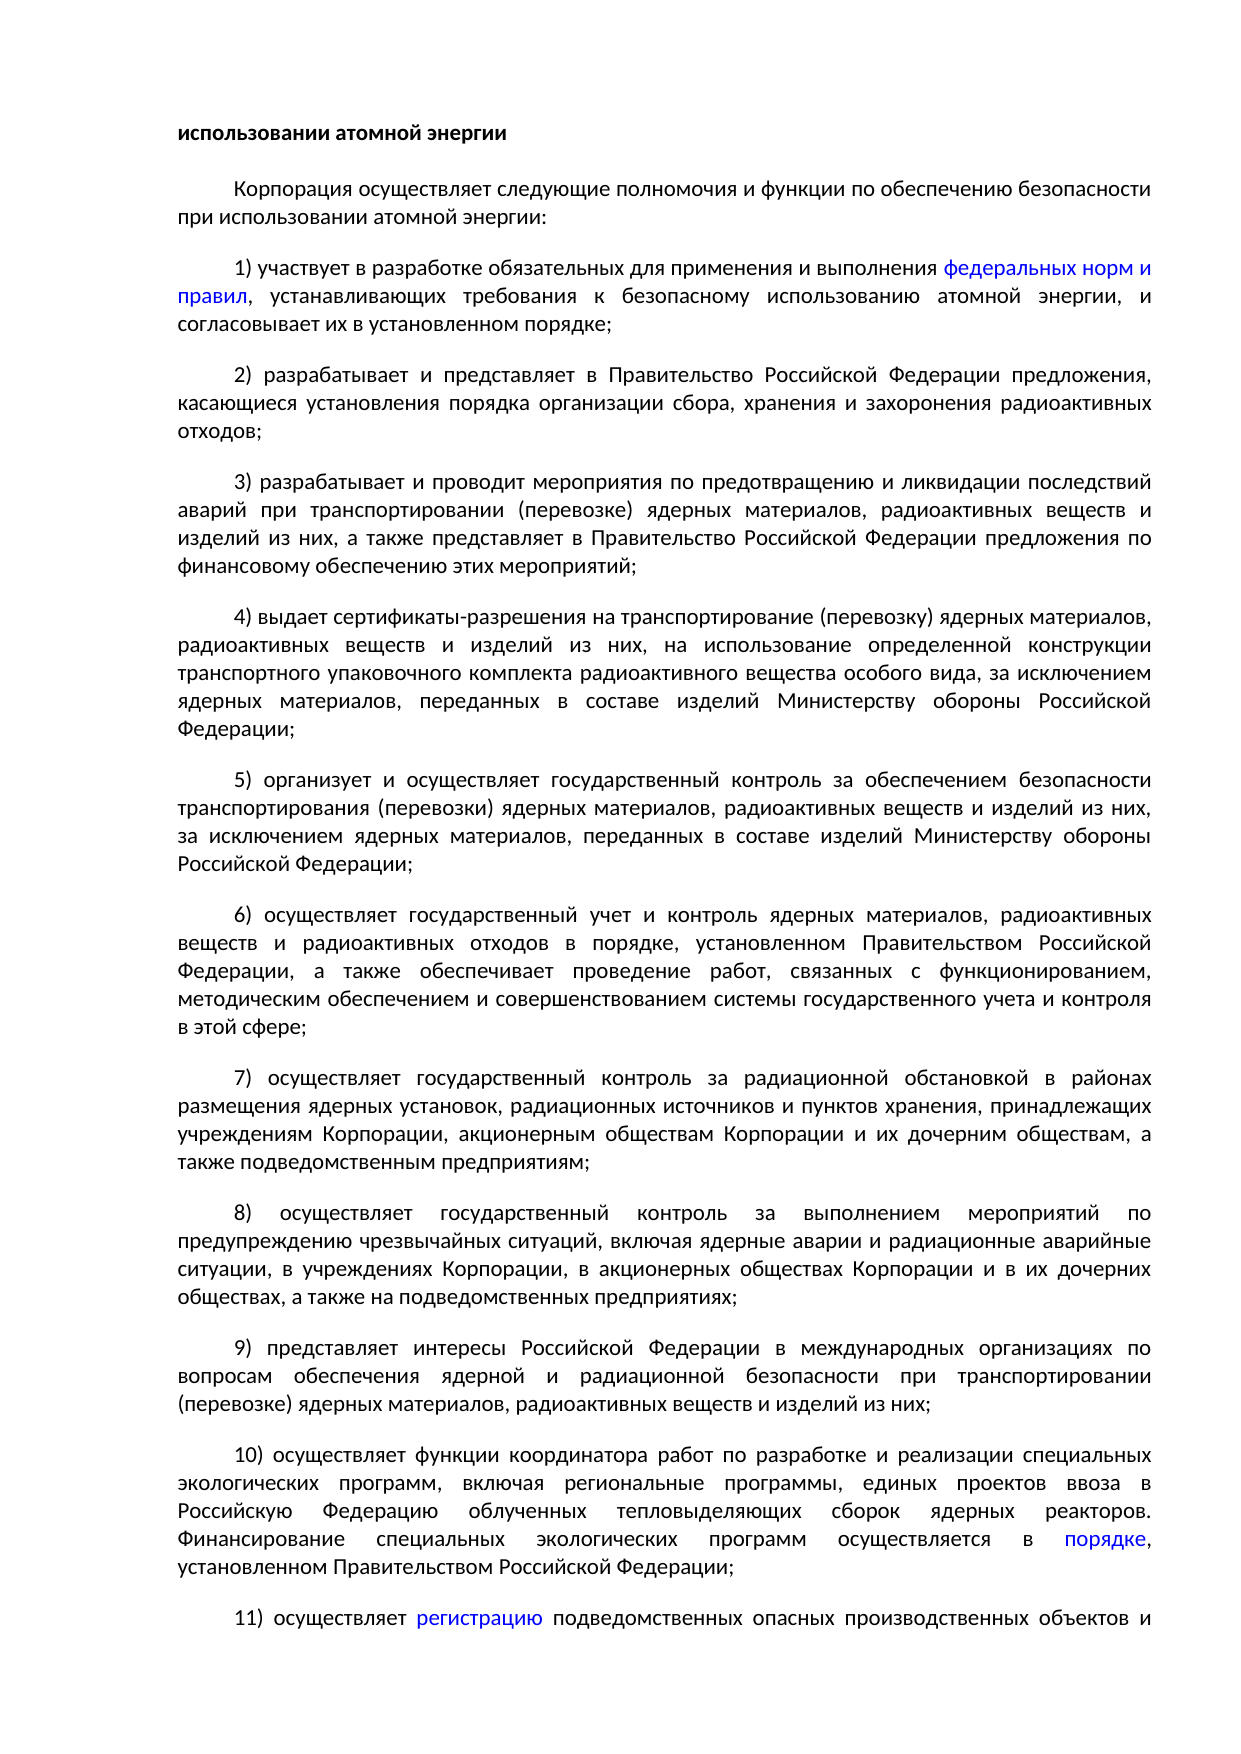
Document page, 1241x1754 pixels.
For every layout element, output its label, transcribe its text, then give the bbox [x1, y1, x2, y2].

text 1) участвует в разработке обязательных для применения и выполнения федеральных норм и правил, устанавливающих требования к безопасному использованию атомной энергии, и согласовывает их в установленном порядке; [177, 253, 1152, 337]
text 6) осуществляет государственный учет и контроль ядерных материалов, радиоактивных веществ и радиоактивных отходов в порядке, установленном Правительством Российской Федерации, а также обеспечивает проведение работ, связанных с функционированием, методическим обеспечением и совершенствованием системы государственного учета и контроля в этой сфере; [177, 900, 1152, 1040]
text 4) выдает сертификаты-разрешения на транспортирование (перевозку) ядерных материалов, радиоактивных веществ и изделий из них, на использование определенной конструкции транспортного упаковочного комплекта радиоактивного вещества особого вида, за исключением ядерных материалов, переданных в составе изделий Министерству обороны Российской Федерации; [177, 602, 1152, 742]
text 5) организует и осуществляет государственный контроль за обеспечением безопасности транспортирования (перевозки) ядерных материалов, радиоактивных веществ и изделий из них, за исключением ядерных материалов, переданных в составе изделий Министерству обороны Российской Федерации; [177, 765, 1152, 877]
text 10) осуществляет функции координатора работ по разработке и реализации специальных экологических программ, включая региональные программы, единых проектов ввоза в Российскую Федерацию облученных тепловыделяющих сборок ядерных реакторов. Финансирование специальных экологических программ осуществляется в порядке, установленном Правительством Российской Федерации; [177, 1440, 1152, 1580]
text 7) осуществляет государственный контроль за радиационной обстановкой в районах размещения ядерных установок, радиационных источников и пунктов хранения, принадлежащих учреждениям Корпорации, акционерным обществам Корпорации и их дочерним обществам, а также подведомственным предприятиям; [177, 1063, 1152, 1175]
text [177, 1603, 1152, 1631]
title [177, 118, 1152, 146]
text 2) разрабатывает и представляет в Правительство Российской Федерации предложения, касающиеся установления порядка организации сбора, хранения и захоронения радиоактивных отходов; [177, 360, 1152, 444]
text 3) разрабатывает и проводит мероприятия по предотвращению и ликвидации последствий аварий при транспортировании (перевозке) ядерных материалов, радиоактивных веществ и изделий из них, а также представляет в Правительство Российской Федерации предложения по финансовому обеспечению этих мероприятий; [177, 467, 1152, 579]
text 8) осуществляет государственный контроль за выполнением мероприятий по предупреждению чрезвычайных ситуаций, включая ядерные аварии и радиационные аварийные ситуации, в учреждениях Корпорации, в акционерных обществах Корпорации и в их дочерних обществах, а также на подведомственных предприятиях; [177, 1198, 1152, 1310]
text Корпорация осуществляет следующие полномочия и функции по обеспечению безопасности при использовании атомной энергии: [177, 174, 1152, 230]
text 9) представляет интересы Российской Федерации в международных организациях по вопросам обеспечения ядерной и радиационной безопасности при транспортировании (перевозке) ядерных материалов, радиоактивных веществ и изделий из них; [177, 1333, 1152, 1417]
